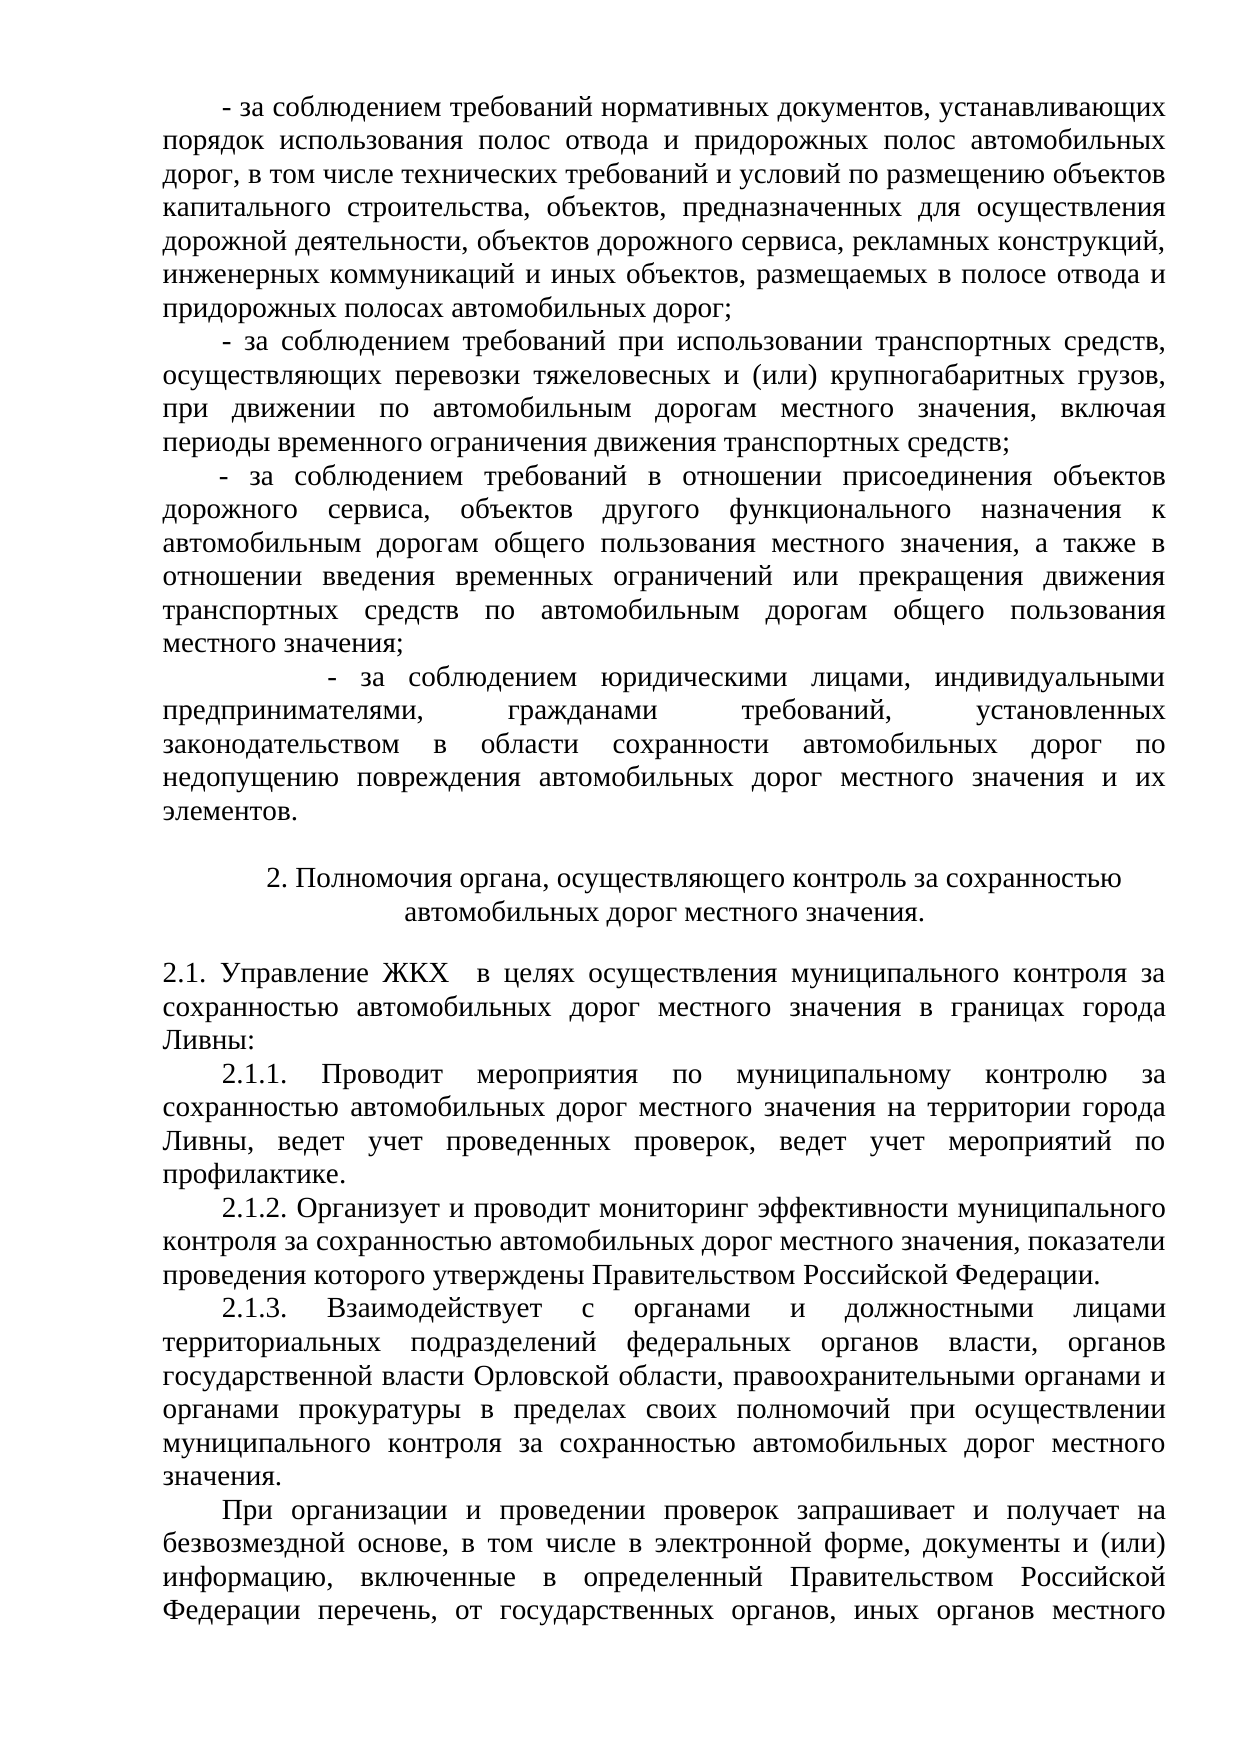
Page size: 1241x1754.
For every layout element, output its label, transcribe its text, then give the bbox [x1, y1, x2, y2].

text 2. Полномочия органа, осуществляющего контроль за сохранностью автомобильных дорог местного значения. [162, 860, 1167, 927]
text 2.1. Управление ЖКХ в целях осуществления муниципального контроля за сохранностью автомобильных дорог местного значения в границах города Ливны: [162, 955, 1167, 1056]
text 2.1.3. Взаимодействует с органами и должностными лицами территориальных подразделений федеральных органов власти, органов государственной власти Орловской области, правоохранительными органами и органами прокуратуры в пределах своих полномочий при осуществлении муниципального контроля за сохранностью автомобильных дорог местного значения. [162, 1291, 1167, 1492]
text 2.1.2. Организует и проводит мониторинг эффективности муниципального контроля за сохранностью автомобильных дорог местного значения, показатели проведения которого утверждены Правительством Российской Федерации. [162, 1190, 1167, 1291]
text - за соблюдением требований в отношении присоединения объектов дорожного сервиса, объектов другого функционального назначения к автомобильным дорогам общего пользования местного значения, а также в отношении введения временных ограничений или прекращения движения транспортных средств по автомобильным дорогам общего пользования местного значения; [162, 458, 1167, 659]
text - за соблюдением юридическими лицами, индивидуальными предпринимателями, гражданами требований, установленных законодательством в области сохранности автомобильных дорог по недопущению повреждения автомобильных дорог местного значения и их элементов. [162, 659, 1167, 827]
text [162, 1492, 1167, 1626]
text - за соблюдением требований при использовании транспортных средств, осуществляющих перевозки тяжеловесных и (или) крупногабаритных грузов, при движении по автомобильным дорогам местного значения, включая периоды временного ограничения движения транспортных средств; [162, 323, 1167, 458]
text 2.1.1. Проводит мероприятия по муниципальному контролю за сохранностью автомобильных дорог местного значения на территории города Ливны, ведет учет проведенных проверок, ведет учет мероприятий по профилактике. [162, 1056, 1167, 1190]
text - за соблюдением требований нормативных документов, устанавливающих порядок использования полос отвода и придорожных полос автомобильных дорог, в том числе технических требований и условий по размещению объектов капитального строительства, объектов, предназначенных для осуществления дорожной деятельности, объектов дорожного сервиса, рекламных конструкций, инженерных коммуникаций и иных объектов, размещаемых в полосе отвода и придорожных полосах автомобильных дорог; [162, 89, 1167, 323]
